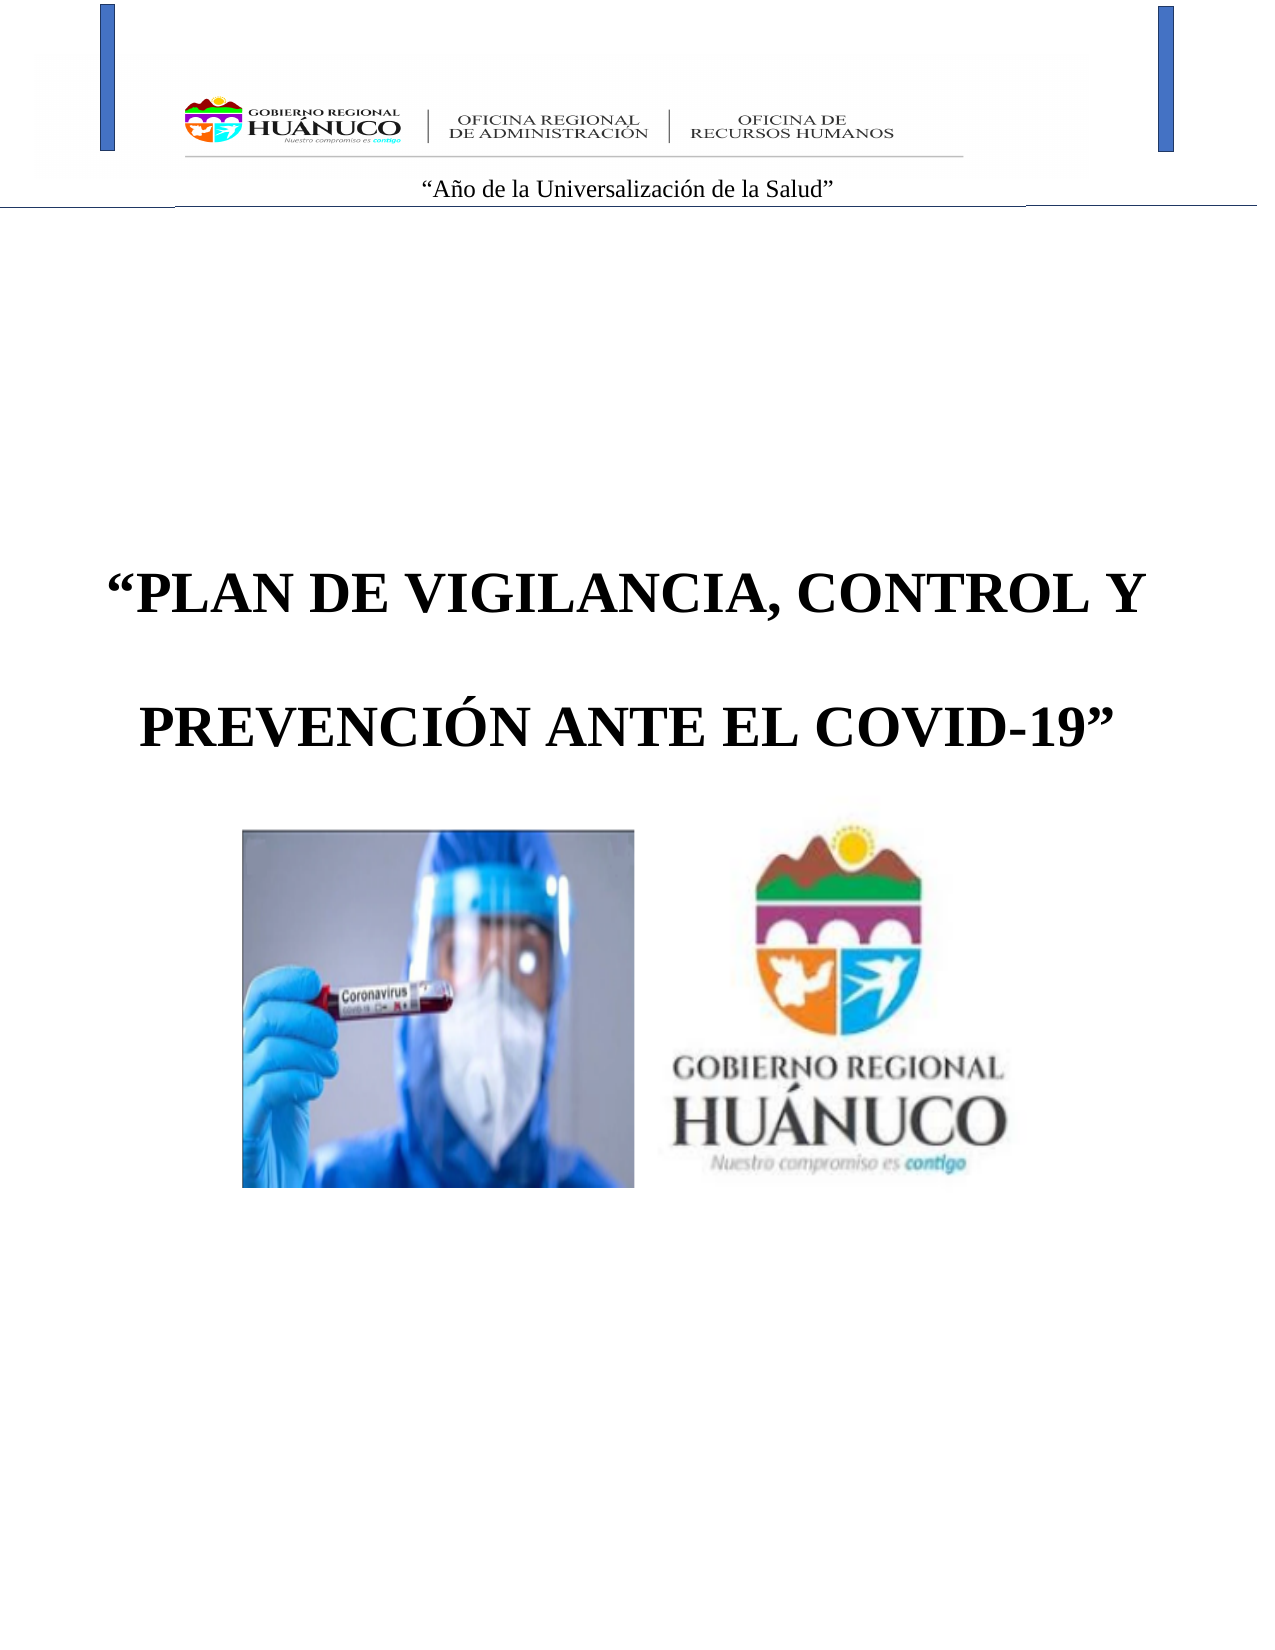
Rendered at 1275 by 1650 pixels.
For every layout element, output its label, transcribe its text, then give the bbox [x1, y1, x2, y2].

picture [242, 826, 635, 1186]
picture [645, 779, 1054, 1207]
picture [34, 54, 1089, 179]
text “PLAN DE VIGILANCIA, CONTROL Y PREVENCIÓN ANTE EL COVID-19” [74, 558, 1181, 759]
